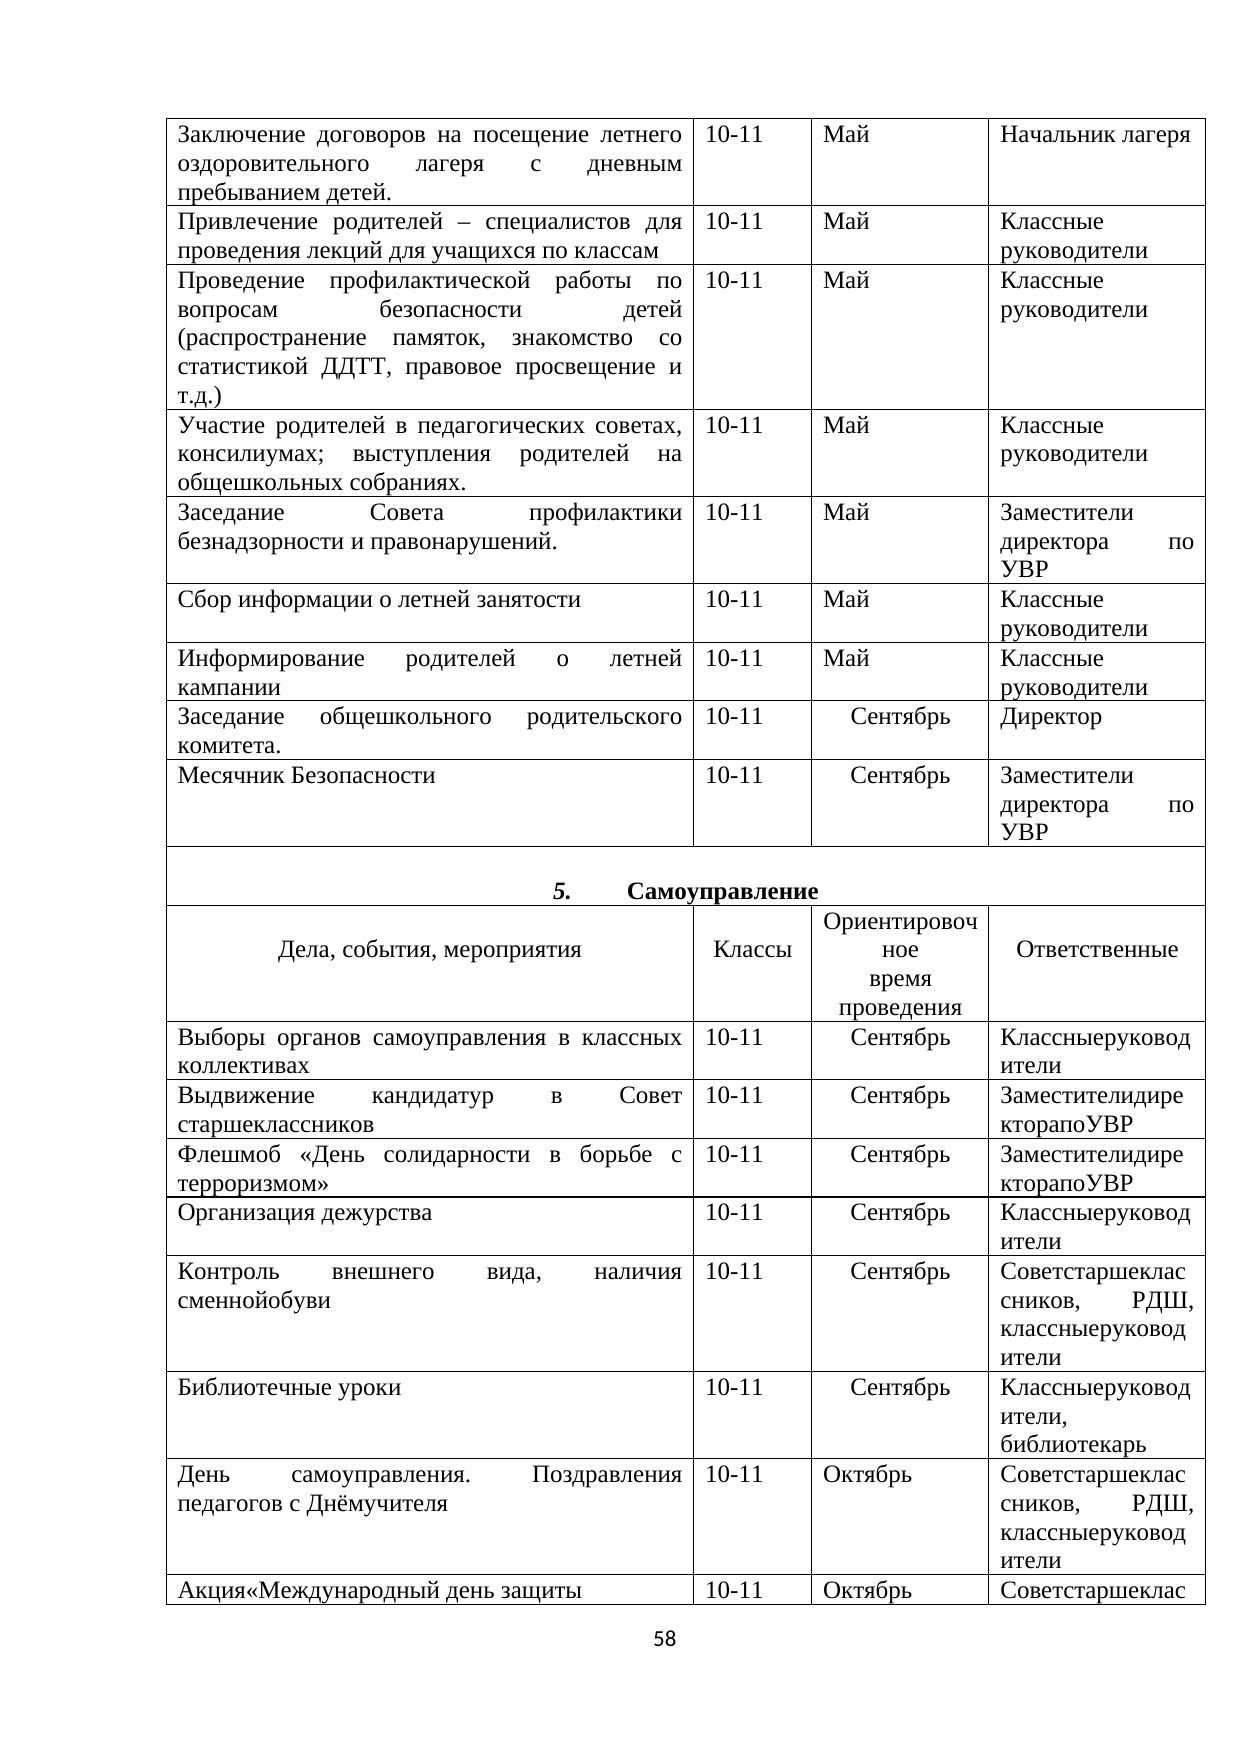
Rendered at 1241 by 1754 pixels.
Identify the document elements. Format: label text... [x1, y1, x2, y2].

table_cell День самоуправления. Поздравления педагогов с Днёмучителя [167, 1459, 693, 1574]
table_cell 10-11 [694, 1256, 811, 1371]
table_cell 10-11 [694, 410, 811, 496]
table_cell Начальник лагеря [989, 119, 1205, 205]
table_cell Октябрь [812, 1459, 988, 1574]
table_cell 10-11 [694, 1080, 811, 1138]
table_cell Классные руководители [989, 206, 1205, 264]
table_cell ЗаместителидиректорапоУВР [989, 1080, 1205, 1138]
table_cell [989, 1459, 1205, 1574]
table_cell Классные руководители [989, 584, 1205, 642]
table_cell Контроль внешнего вида, наличия сменнойобуви [167, 1256, 693, 1371]
table_cell Организация дежурства [167, 1198, 693, 1255]
table_cell Классныеруководители [989, 1198, 1205, 1255]
table_cell Флешмоб «День солидарности в борьбе с терроризмом» [167, 1139, 693, 1196]
table_cell Классные руководители [989, 410, 1205, 496]
table_cell Сентябрь [812, 1372, 988, 1458]
table_cell Ориентировочное время проведения [812, 906, 988, 1021]
table_cell 10-11 [694, 265, 811, 409]
table_cell 10-11 [694, 584, 811, 642]
table_cell Май [812, 497, 988, 583]
table_cell 10-11 [694, 760, 811, 846]
table_cell Классы [694, 906, 811, 1021]
table_cell 10-11 [694, 1198, 811, 1255]
table_cell Сбор информации о летней занятости [167, 584, 693, 642]
table_cell 10-11 [694, 119, 811, 205]
table_cell 10-11 [694, 1022, 811, 1079]
table_cell 10-11 [694, 1139, 811, 1196]
table_cell 10-11 [694, 701, 811, 759]
table_cell 10-11 [694, 1459, 811, 1574]
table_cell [167, 1575, 693, 1604]
table_cell Заместители директора по УВР [989, 497, 1205, 583]
table_cell Классные руководители [989, 643, 1205, 700]
table_cell Сентябрь [812, 701, 988, 759]
table_cell ЗаместителидиректорапоУВР [989, 1139, 1205, 1196]
table_cell Сентябрь [812, 1022, 988, 1079]
table_cell Заключение договоров на посещение летнего оздоровительного лагеря с дневным пребыванием детей. [167, 119, 693, 205]
table_cell Выборы органов самоуправления в классных коллективах [167, 1022, 693, 1079]
table_cell Сентябрь [812, 1139, 988, 1196]
table_cell Сентябрь [812, 1198, 988, 1255]
table_cell Май [812, 410, 988, 496]
table_cell Сентябрь [812, 760, 988, 846]
table_cell Май [812, 584, 988, 642]
table_cell 10-11 [694, 643, 811, 700]
table_cell Май [812, 265, 988, 409]
table_cell Сентябрь [812, 1256, 988, 1371]
table_cell Библиотечные уроки [167, 1372, 693, 1458]
table_cell Октябрь [812, 1575, 988, 1604]
table_cell 10-11 [694, 1575, 811, 1604]
table_cell Дела, события, мероприятия [167, 906, 693, 1021]
table_cell Классныеруководители [989, 1022, 1205, 1079]
table_cell Привлечение родителей – специалистов для проведения лекций для учащихся по классам [167, 206, 693, 264]
table_cell Советстаршеклассников, РДШ, классныеруководители [989, 1256, 1205, 1371]
table_cell Заседание Совета профилактики безнадзорности и правонарушений. [167, 497, 693, 583]
table_cell Выдвижение кандидатур в Совет старшеклассников [167, 1080, 693, 1138]
table_cell Самоуправление [167, 847, 1205, 905]
table_cell Участие родителей в педагогических советах, консилиумах; выступления родителей на общешкольных собраниях. [167, 410, 693, 496]
table_cell Сентябрь [812, 1080, 988, 1138]
table_cell 10-11 [694, 497, 811, 583]
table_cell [989, 1575, 1205, 1604]
table_cell Классныеруководители, библиотекарь [989, 1372, 1205, 1458]
table_cell 10-11 [694, 206, 811, 264]
table_cell 10-11 [694, 1372, 811, 1458]
table_cell Месячник Безопасности [167, 760, 693, 846]
table_cell Информирование родителей о летней кампании [167, 643, 693, 700]
table_cell Заместители директора по УВР [989, 760, 1205, 846]
table_cell Ответственные [989, 906, 1205, 1021]
table_cell Май [812, 643, 988, 700]
table_cell Заседание общешкольного родительского комитета. [167, 701, 693, 759]
table_cell Май [812, 119, 988, 205]
table_cell Май [812, 206, 988, 264]
table_cell Директор [989, 701, 1205, 759]
table_cell Классные руководители [989, 265, 1205, 409]
